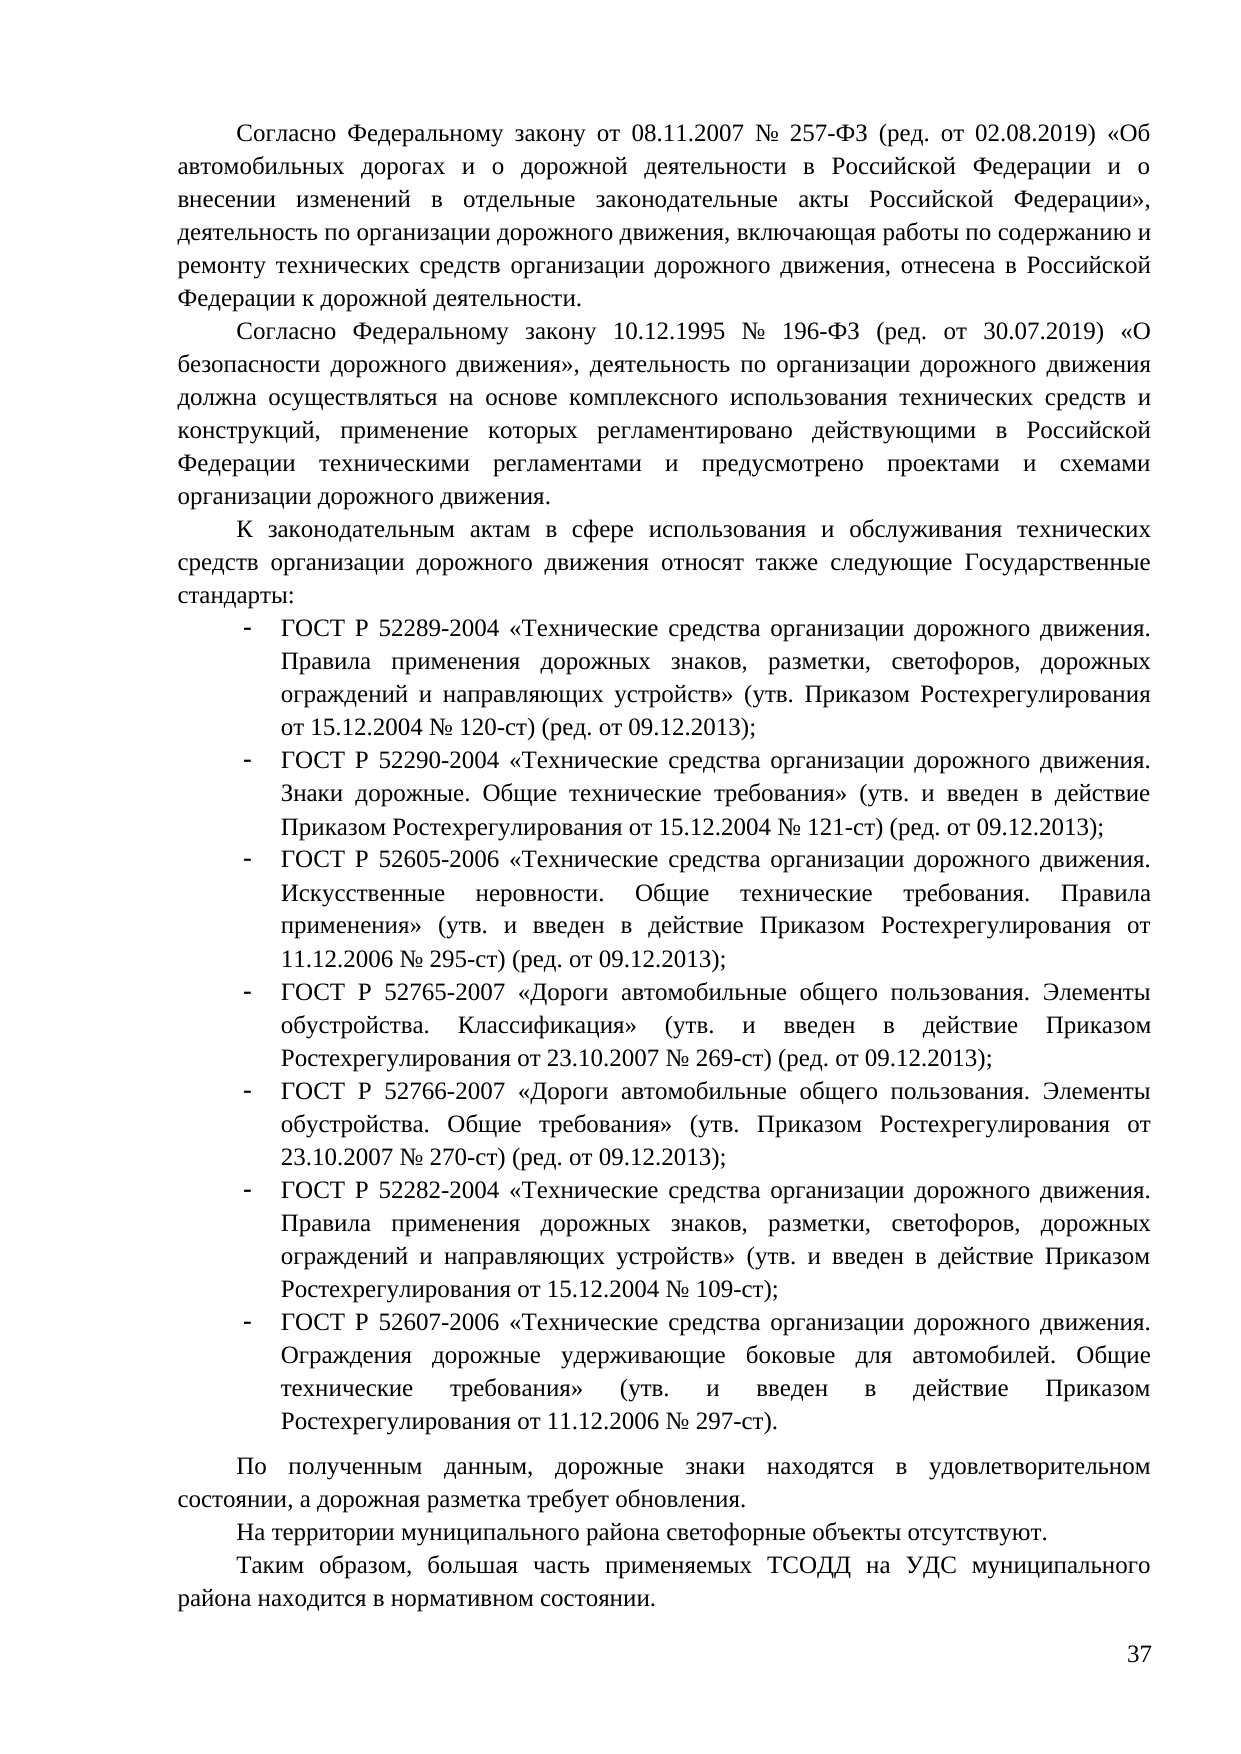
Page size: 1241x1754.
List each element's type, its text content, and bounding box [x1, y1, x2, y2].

list ГОСТ Р 52766-2007 «Дороги автомобильные общего пользования. Элементы обустройства. Общие требования» (утв. Приказом Ростехрегулирования от 23.10.2007 № 270-ст) (ред. от 09.12.2013); [243, 1076, 1152, 1171]
list ГОСТ Р 52290-2004 «Технические средства организации дорожного движения. Знаки дорожные. Общие технические требования» (утв. и введен в действие Приказом Ростехрегулирования от 15.12.2004 № 121-ст) (ред. от 09.12.2013); [243, 746, 1152, 840]
list ГОСТ Р 52289-2004 «Технические средства организации дорожного движения. Правила применения дорожных знаков, разметки, светофоров, дорожных ограждений и направляющих устройств» (утв. Приказом Ростехрегулирования от 15.12.2004 № 120-ст) (ред. от 09.12.2013); [243, 613, 1152, 741]
list ГОСТ Р 52605-2006 «Технические средства организации дорожного движения. Искусственные неровности. Общие технические требования. Правила применения» (утв. и введен в действие Приказом Ростехрегулирования от 11.12.2006 № 295-ст) (ред. от 09.12.2013); [243, 844, 1152, 972]
text Согласно Федеральному закону от 08.11.2007 № 257-ФЗ (ред. от 02.08.2019) «Об автомобильных дорогах и о дорожной деятельности в Российской Федерации и о внесении изменений в отдельные законодательные акты Российской Федерации», деятельность по организации дорожного движения, включающая работы по содержанию и ремонту технических средств организации дорожного движения, отнесена в Российской Федерации к дорожной деятельности. [177, 118, 1152, 312]
text Таким образом, большая часть применяемых ТСОДД на УДС муниципального района находится в нормативном состоянии. [177, 1551, 1152, 1612]
list ГОСТ Р 52765-2007 «Дороги автомобильные общего пользования. Элементы обустройства. Классификация» (утв. и введен в действие Приказом Ростехрегулирования от 23.10.2007 № 269-ст) (ред. от 09.12.2013); [243, 977, 1152, 1071]
list ГОСТ Р 52282-2004 «Технические средства организации дорожного движения. Правила применения дорожных знаков, разметки, светофоров, дорожных ограждений и направляющих устройств» (утв. и введен в действие Приказом Ростехрегулирования от 15.12.2004 № 109-ст); [243, 1175, 1152, 1303]
text Согласно Федеральному закону 10.12.1995 № 196-ФЗ (ред. от 30.07.2019) «О безопасности дорожного движения», деятельность по организации дорожного движения должна осуществляться на основе комплексного использования технических средств и конструкций, применение которых регламентировано действующими в Российской Федерации техническими регламентами и предусмотрено проектами и схемами организации дорожного движения. [177, 316, 1152, 510]
text К законодательным актам в сфере использования и обслуживания технических средств организации дорожного движения относят также следующие Государственные стандарты: [177, 514, 1152, 609]
text На территории муниципального района светофорные объекты отсутствуют. [177, 1517, 1152, 1546]
list ГОСТ Р 52607-2006 «Технические средства организации дорожного движения. Ограждения дорожные удерживающие боковые для автомобилей. Общие технические требования» (утв. и введен в действие Приказом Ростехрегулирования от 11.12.2006 № 297-ст). [243, 1307, 1152, 1435]
text По полученным данным, дорожные знаки находятся в удовлетворительном состоянии, а дорожная разметка требует обновления. [177, 1451, 1152, 1513]
